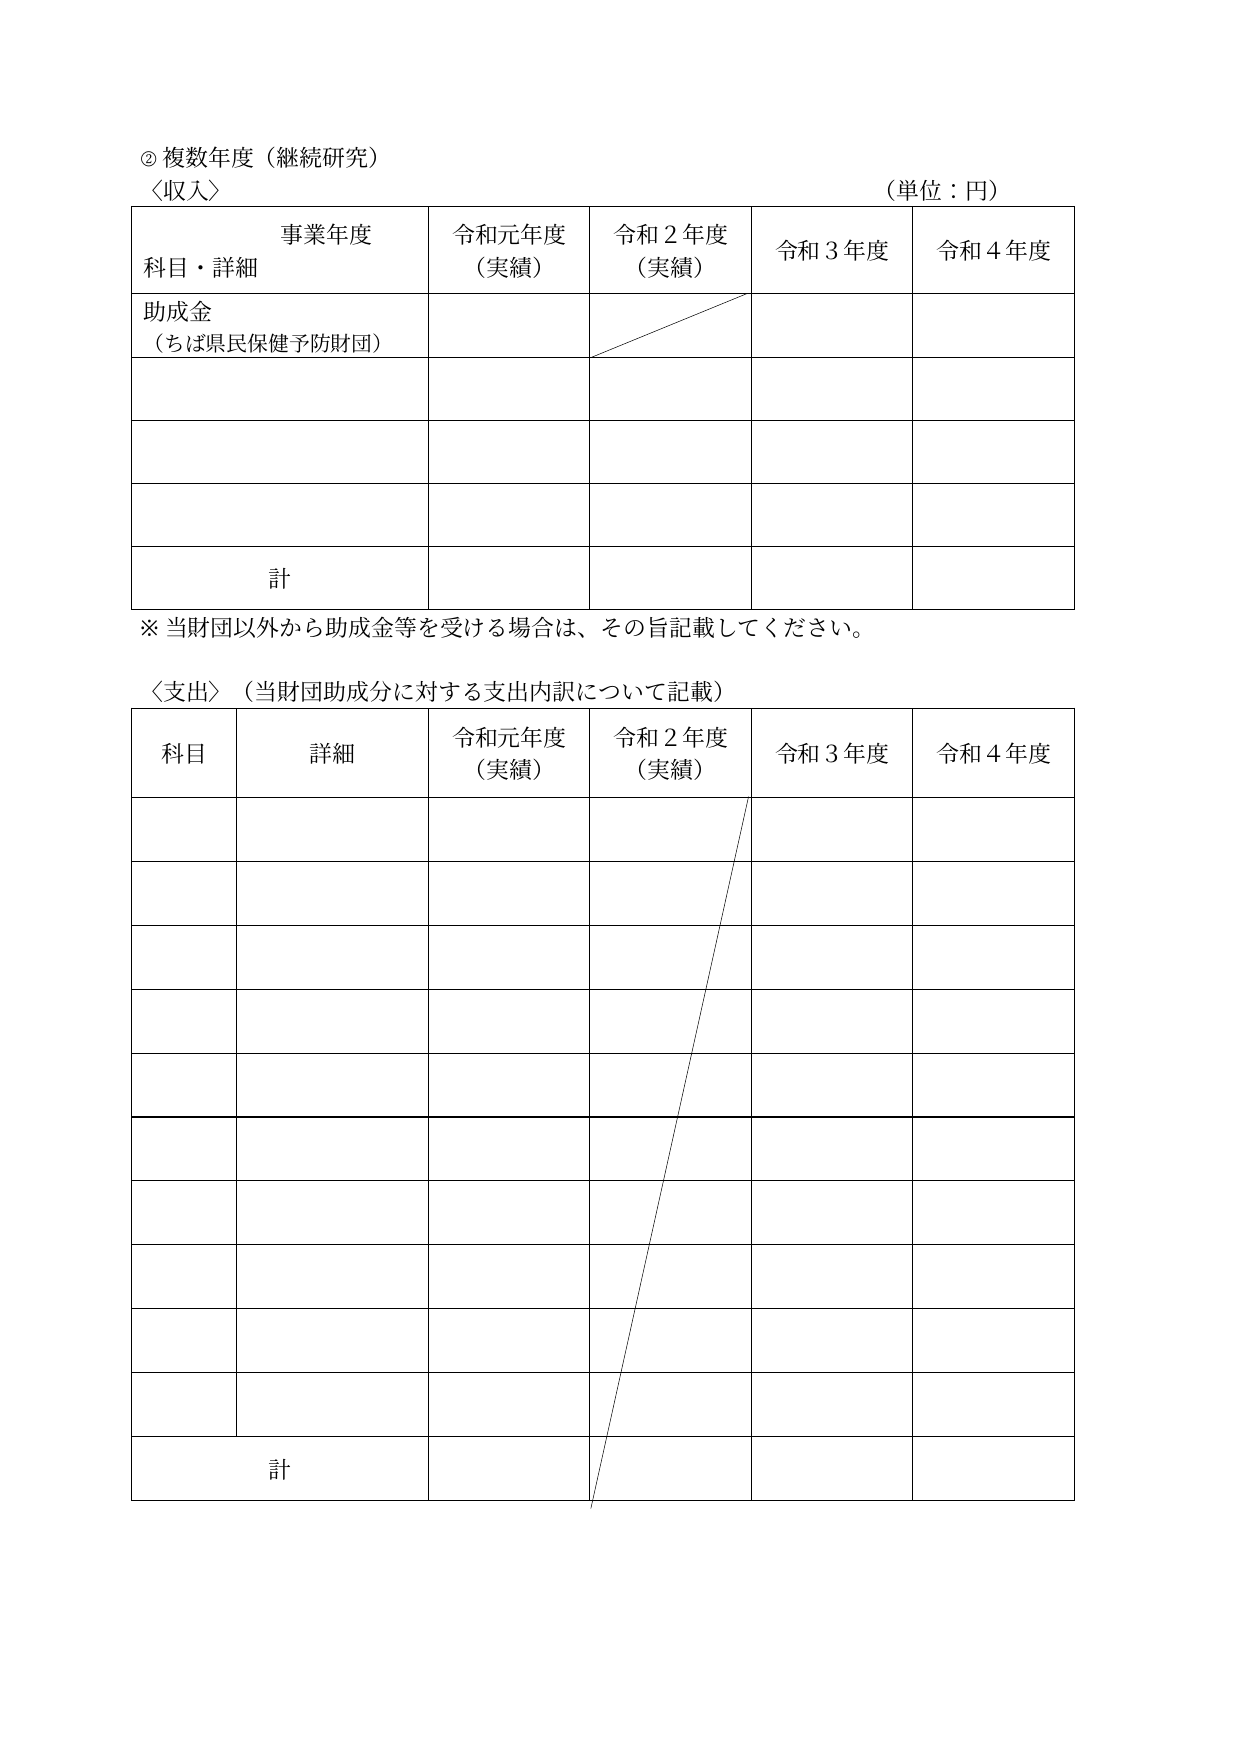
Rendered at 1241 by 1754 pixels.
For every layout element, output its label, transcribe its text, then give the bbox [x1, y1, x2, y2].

table_cell [913, 1373, 1074, 1436]
table_cell [752, 990, 912, 1052]
table_cell [752, 358, 912, 420]
table_cell [752, 547, 912, 609]
table_cell [429, 990, 589, 1052]
table_cell [590, 1437, 606, 1500]
table_cell [590, 1373, 620, 1436]
table_cell [429, 1437, 589, 1500]
table_cell 計 [132, 1437, 428, 1500]
table_cell [913, 1054, 1074, 1116]
table_header 事業年度 科目・詳細 [132, 207, 428, 293]
table_header 令和元年度 （実績） [429, 207, 589, 293]
table_cell [590, 484, 751, 546]
table_cell [132, 1118, 236, 1180]
table_header 令和３年度 [752, 709, 912, 797]
table_cell [752, 1245, 912, 1308]
table_cell [429, 1118, 589, 1180]
table_cell [590, 1245, 648, 1308]
table_cell [429, 484, 589, 546]
table_header 令和２年度 （実績） [590, 709, 751, 797]
table_cell [590, 358, 751, 420]
table_cell [596, 294, 751, 357]
table_cell [429, 358, 589, 420]
text ※ 当財団以外から助成金等を受ける場合は、その旨記載してください。 [140, 610, 1122, 643]
table_cell [132, 862, 236, 924]
table_cell [429, 1054, 589, 1116]
table_cell [590, 1181, 662, 1244]
table_cell [590, 547, 751, 609]
table_cell [752, 1373, 912, 1436]
table_header 令和元年度 （実績） [429, 709, 589, 797]
table_cell [752, 1181, 912, 1244]
table_cell [752, 421, 912, 483]
table_cell [132, 1054, 236, 1116]
table_cell [590, 862, 733, 924]
table_header 令和４年度 [913, 709, 1074, 797]
table_cell [590, 421, 751, 483]
table_cell [913, 484, 1074, 546]
table_cell [132, 990, 236, 1052]
table_cell [132, 484, 428, 546]
table_cell [132, 1373, 236, 1436]
table_cell [429, 798, 589, 861]
table_cell [429, 1245, 589, 1308]
table_cell [429, 1309, 589, 1372]
table_cell [429, 1373, 589, 1436]
table_cell [636, 1245, 751, 1308]
table_cell [752, 1118, 912, 1180]
table_cell [237, 1245, 428, 1308]
text ②複数年度（継続研究） [140, 140, 1122, 173]
text 〈支出〉（当財団助成分に対する支出内訳について記載） [140, 643, 1122, 707]
table_cell [735, 798, 751, 861]
table_cell [429, 421, 589, 483]
table_header 令和４年度 [913, 207, 1074, 293]
table_cell [237, 1181, 428, 1244]
table_cell [590, 798, 747, 861]
table_cell [752, 1054, 912, 1116]
table_cell [132, 926, 236, 988]
table_cell 助成金 （ちば県民保健予防財団） [132, 294, 428, 357]
table_cell [237, 862, 428, 924]
table_cell [237, 990, 428, 1052]
table_cell [693, 990, 751, 1052]
table_cell [752, 484, 912, 546]
table_cell [913, 1437, 1074, 1500]
table_cell [679, 1054, 751, 1116]
table_cell [752, 926, 912, 988]
table_cell 計 [132, 547, 428, 609]
table_cell [913, 1118, 1074, 1180]
table_cell [429, 1181, 589, 1244]
table_cell [913, 421, 1074, 483]
table_cell [590, 926, 719, 988]
table_cell [590, 294, 742, 357]
table_cell [665, 1118, 751, 1180]
table_header 令和２年度 （実績） [590, 207, 751, 293]
table_cell [429, 547, 589, 609]
table_cell [913, 1309, 1074, 1372]
table_cell [622, 1309, 751, 1372]
table_header 令和３年度 [752, 207, 912, 293]
table_cell [237, 1373, 428, 1436]
table_cell [913, 547, 1074, 609]
text 〈収入〉 （単位：円） [140, 173, 1122, 206]
table_cell [429, 926, 589, 988]
table_cell [650, 1181, 751, 1244]
table_cell [237, 1118, 428, 1180]
table_cell [429, 294, 589, 357]
table_cell [590, 1118, 676, 1180]
table_cell [594, 1437, 751, 1500]
table_cell [913, 358, 1074, 420]
table_cell [913, 926, 1074, 988]
table_cell [913, 798, 1074, 861]
table_header 科目 [132, 709, 236, 797]
table_cell [237, 926, 428, 988]
table_cell [590, 1054, 691, 1116]
table_header 詳細 [237, 709, 428, 797]
table_cell [429, 862, 589, 924]
table_cell [237, 1054, 428, 1116]
table_cell [237, 798, 428, 861]
table_cell [752, 1309, 912, 1372]
table_cell [721, 862, 751, 924]
table_cell [590, 1309, 634, 1372]
table_cell [913, 1181, 1074, 1244]
table_cell [132, 421, 428, 483]
table_cell [132, 798, 236, 861]
table_cell [913, 1245, 1074, 1308]
table_cell [590, 990, 705, 1052]
table_cell [132, 358, 428, 420]
table_cell [608, 1373, 751, 1436]
table_cell [752, 294, 912, 357]
table_cell [913, 862, 1074, 924]
table_cell [707, 926, 751, 988]
table_cell [132, 1181, 236, 1244]
table_cell [913, 294, 1074, 357]
table_cell [752, 798, 912, 861]
table_cell [132, 1309, 236, 1372]
table_cell [752, 862, 912, 924]
table_cell [913, 990, 1074, 1052]
table_cell [237, 1309, 428, 1372]
table_cell [752, 1437, 912, 1500]
table_cell [132, 1245, 236, 1308]
